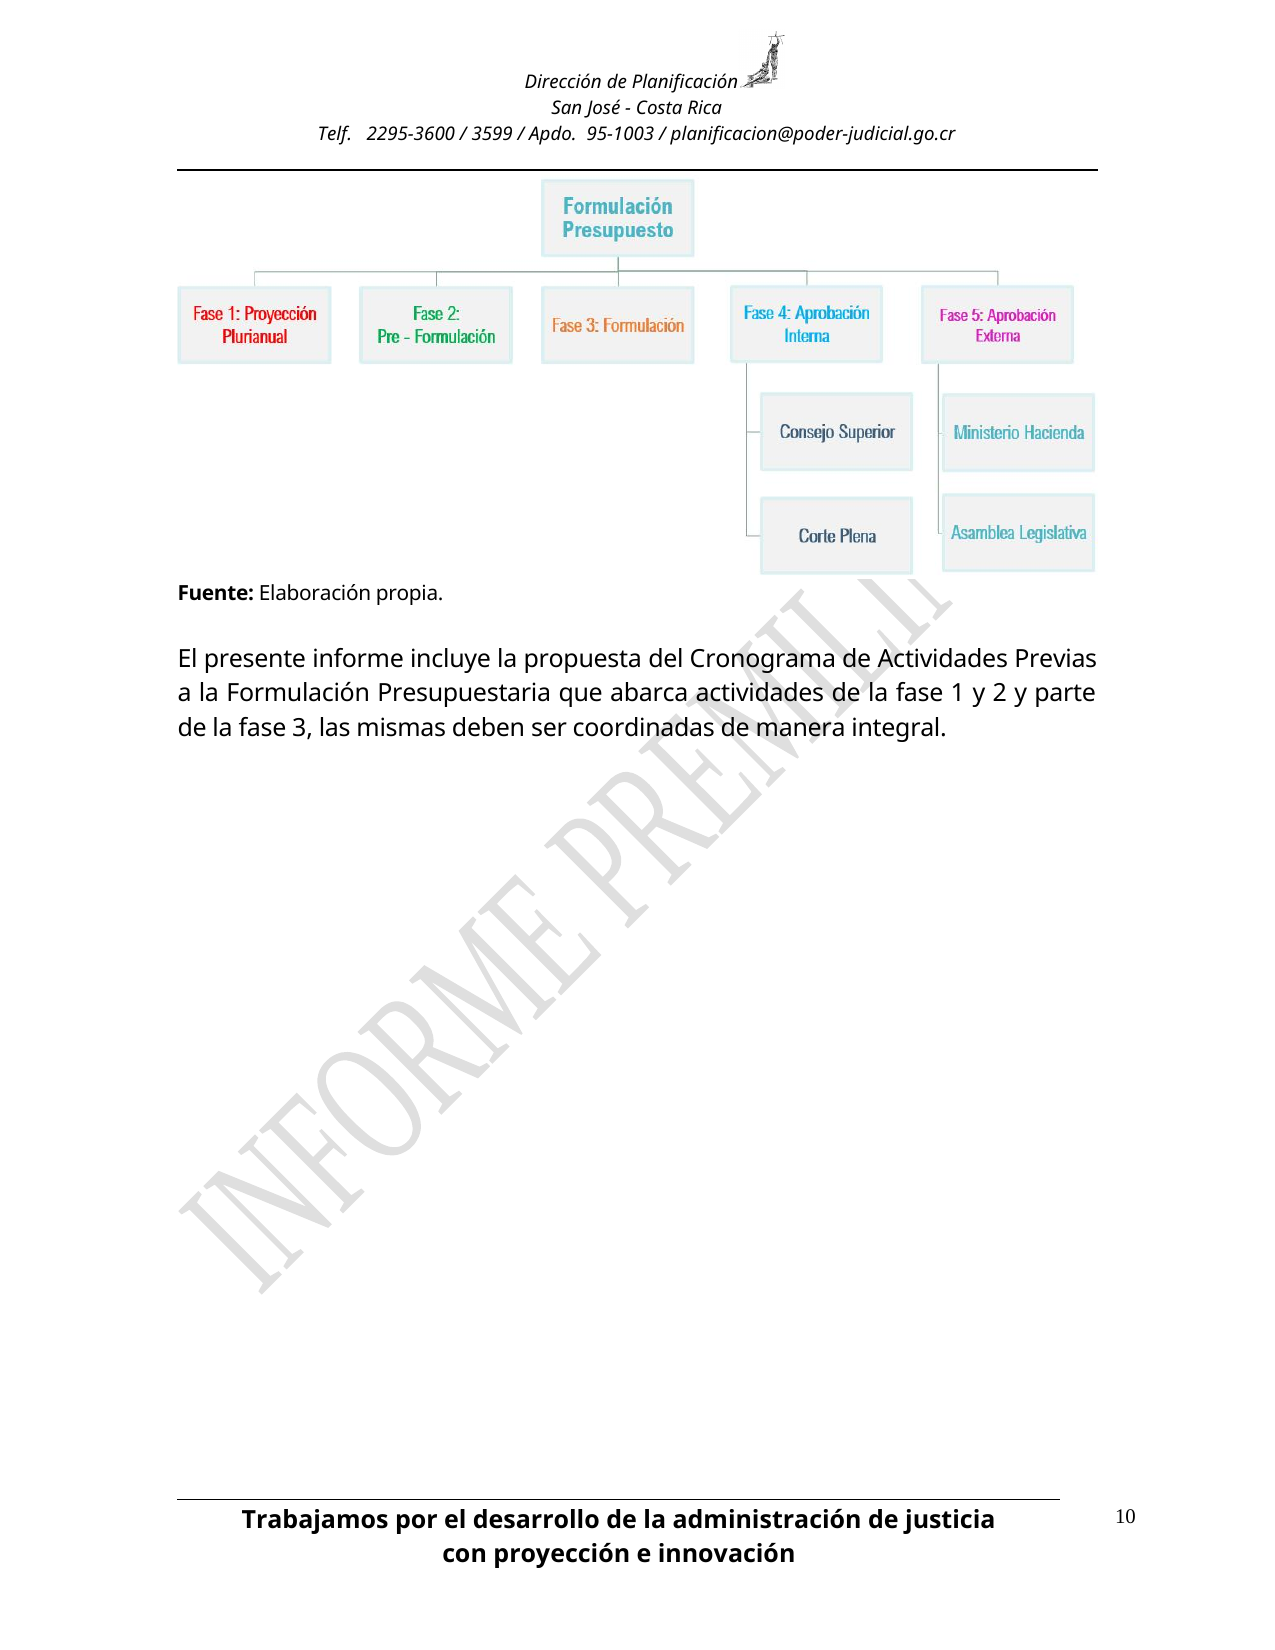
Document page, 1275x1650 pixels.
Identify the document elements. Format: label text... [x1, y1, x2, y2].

picture [177, 173, 1098, 579]
picture [738, 29, 785, 89]
list Fuente: Elaboración propia. [177, 579, 1098, 607]
text El presente informe incluye la propuesta del Cronograma de Actividades Previas a la Formulación Presupuestaria que abarca actividades de la fase 1 y 2 y parte de la fase 3, las mismas deben ser coordinadas de manera integral. [177, 641, 1098, 743]
